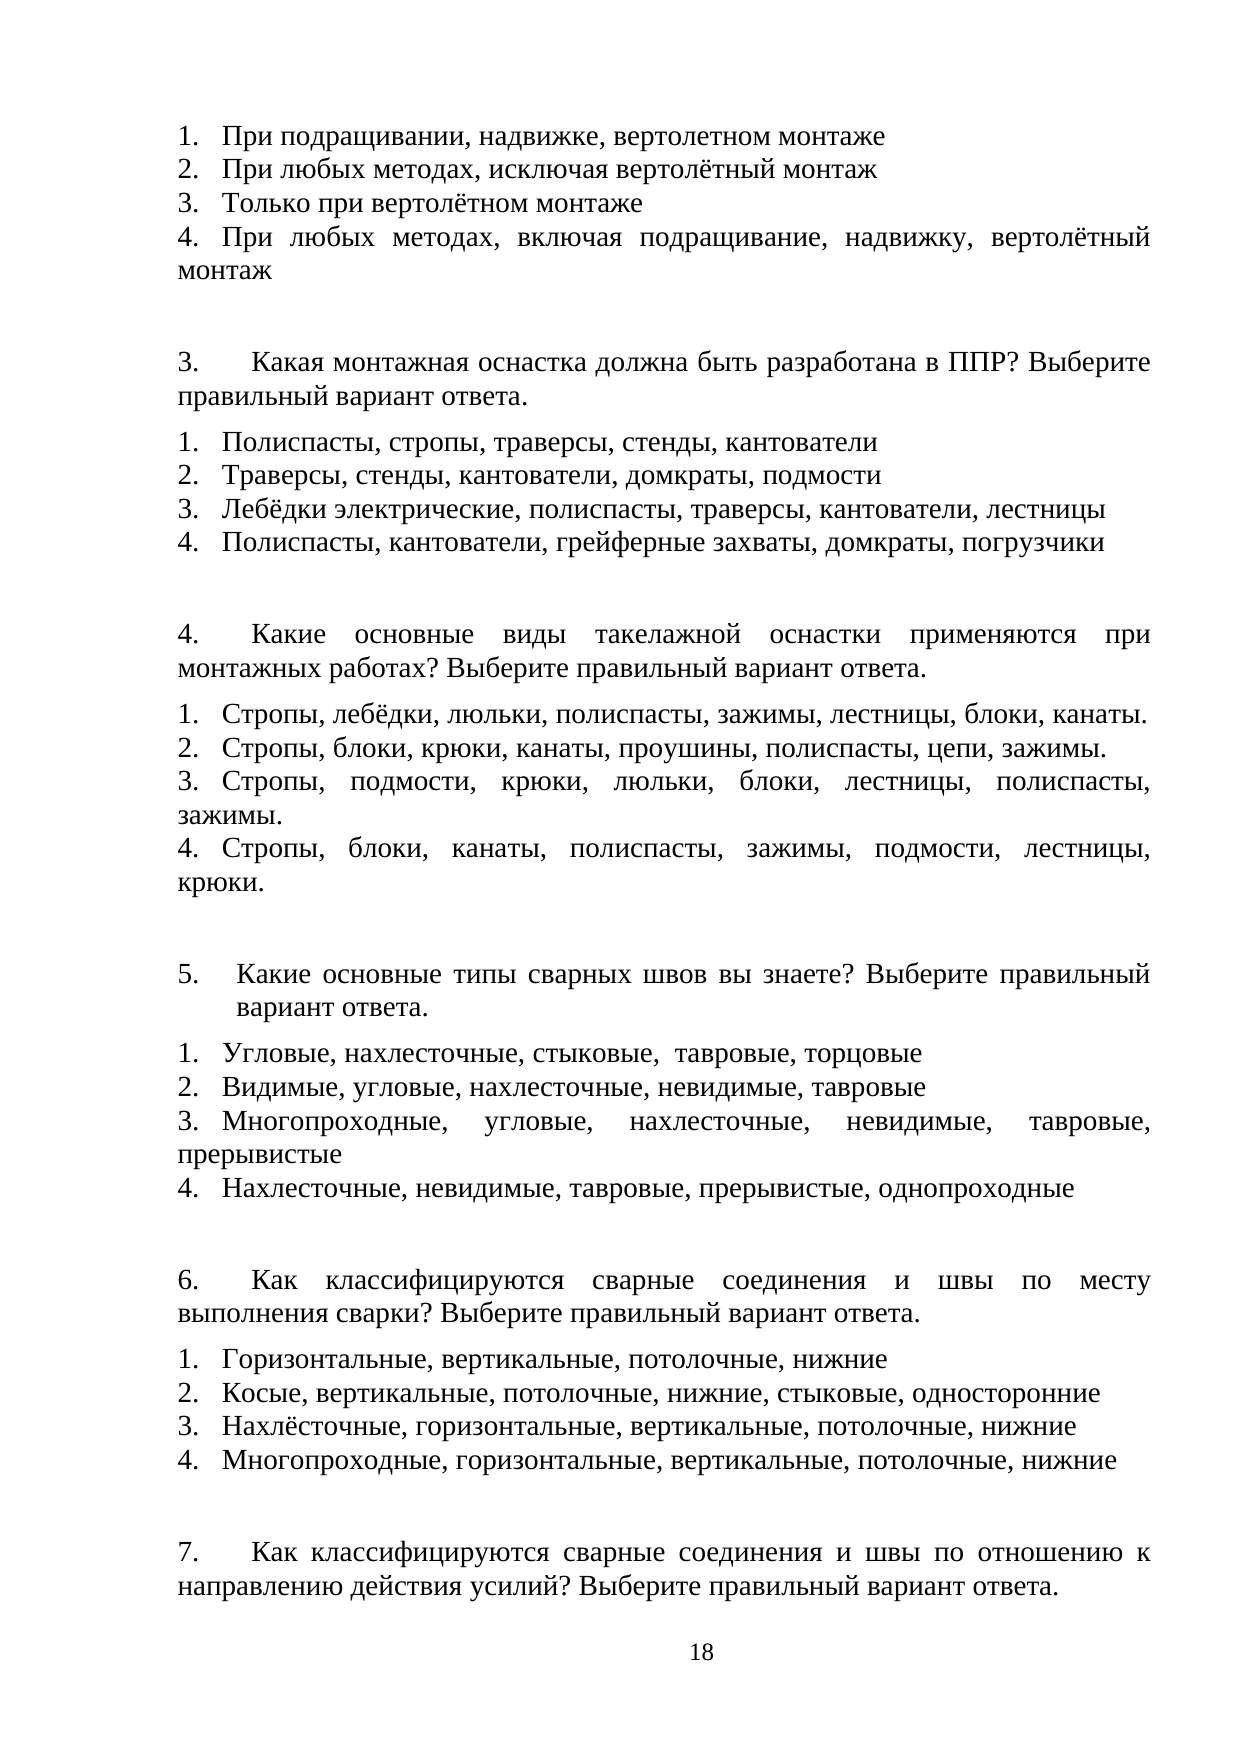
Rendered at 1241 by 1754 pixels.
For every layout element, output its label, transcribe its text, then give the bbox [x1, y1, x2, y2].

list Горизонтальные, вертикальные, потолочные, нижние [177, 1341, 1152, 1375]
list Какие основные типы сварных швов вы знаете? Выберите правильный вариант ответа. [177, 956, 1152, 1023]
list Как классифицируются сварные соединения и швы по месту выполнения сварки? Выберите правильный вариант ответа. [177, 1262, 1152, 1329]
list Косые, вертикальные, потолочные, нижние, стыковые, односторонние [177, 1375, 1152, 1408]
list Угловые, нахлесточные, стыковые, тавровые, торцовые [177, 1036, 1152, 1069]
list Нахлёсточные, горизонтальные, вертикальные, потолочные, нижние [177, 1408, 1152, 1442]
list При любых методах, исключая вертолётный монтаж [177, 152, 1152, 185]
list Полиспасты, стропы, траверсы, стенды, кантователи [177, 424, 1152, 457]
list При подращивании, надвижке, вертолетном монтаже [177, 118, 1152, 152]
list Стропы, подмости, крюки, люльки, блоки, лестницы, полиспасты, зажимы. [177, 763, 1152, 830]
list Траверсы, стенды, кантователи, домкраты, подмости [177, 457, 1152, 491]
list Лебёдки электрические, полиспасты, траверсы, кантователи, лестницы [177, 491, 1152, 524]
list Многопроходные, горизонтальные, вертикальные, потолочные, нижние [177, 1442, 1152, 1476]
list Только при вертолётном монтаже [177, 185, 1152, 219]
list Какая монтажная оснастка должна быть разработана в ППР? Выберите правильный вариант ответа. [177, 344, 1152, 411]
list Полиспасты, кантователи, грейферные захваты, домкраты, погрузчики [177, 524, 1152, 558]
list Как классифицируются сварные соединения и швы по отношению к направлению действия усилий? Выберите правильный вариант ответа. [177, 1534, 1152, 1601]
list Какие основные виды такелажной оснастки применяются при монтажных работах? Выберите правильный вариант ответа. [177, 617, 1152, 684]
list Стропы, лебёдки, люльки, полиспасты, зажимы, лестницы, блоки, канаты. [177, 696, 1152, 730]
list Нахлесточные, невидимые, тавровые, прерывистые, однопроходные [177, 1170, 1152, 1203]
list Стропы, блоки, канаты, полиспасты, зажимы, подмости, лестницы, крюки. [177, 830, 1152, 897]
list Видимые, угловые, нахлесточные, невидимые, тавровые [177, 1069, 1152, 1103]
list Стропы, блоки, крюки, канаты, проушины, полиспасты, цепи, зажимы. [177, 730, 1152, 763]
list Многопроходные, угловые, нахлесточные, невидимые, тавровые, прерывистые [177, 1103, 1152, 1170]
list При любых методах, включая подращивание, надвижку, вертолётный монтаж [177, 219, 1152, 286]
